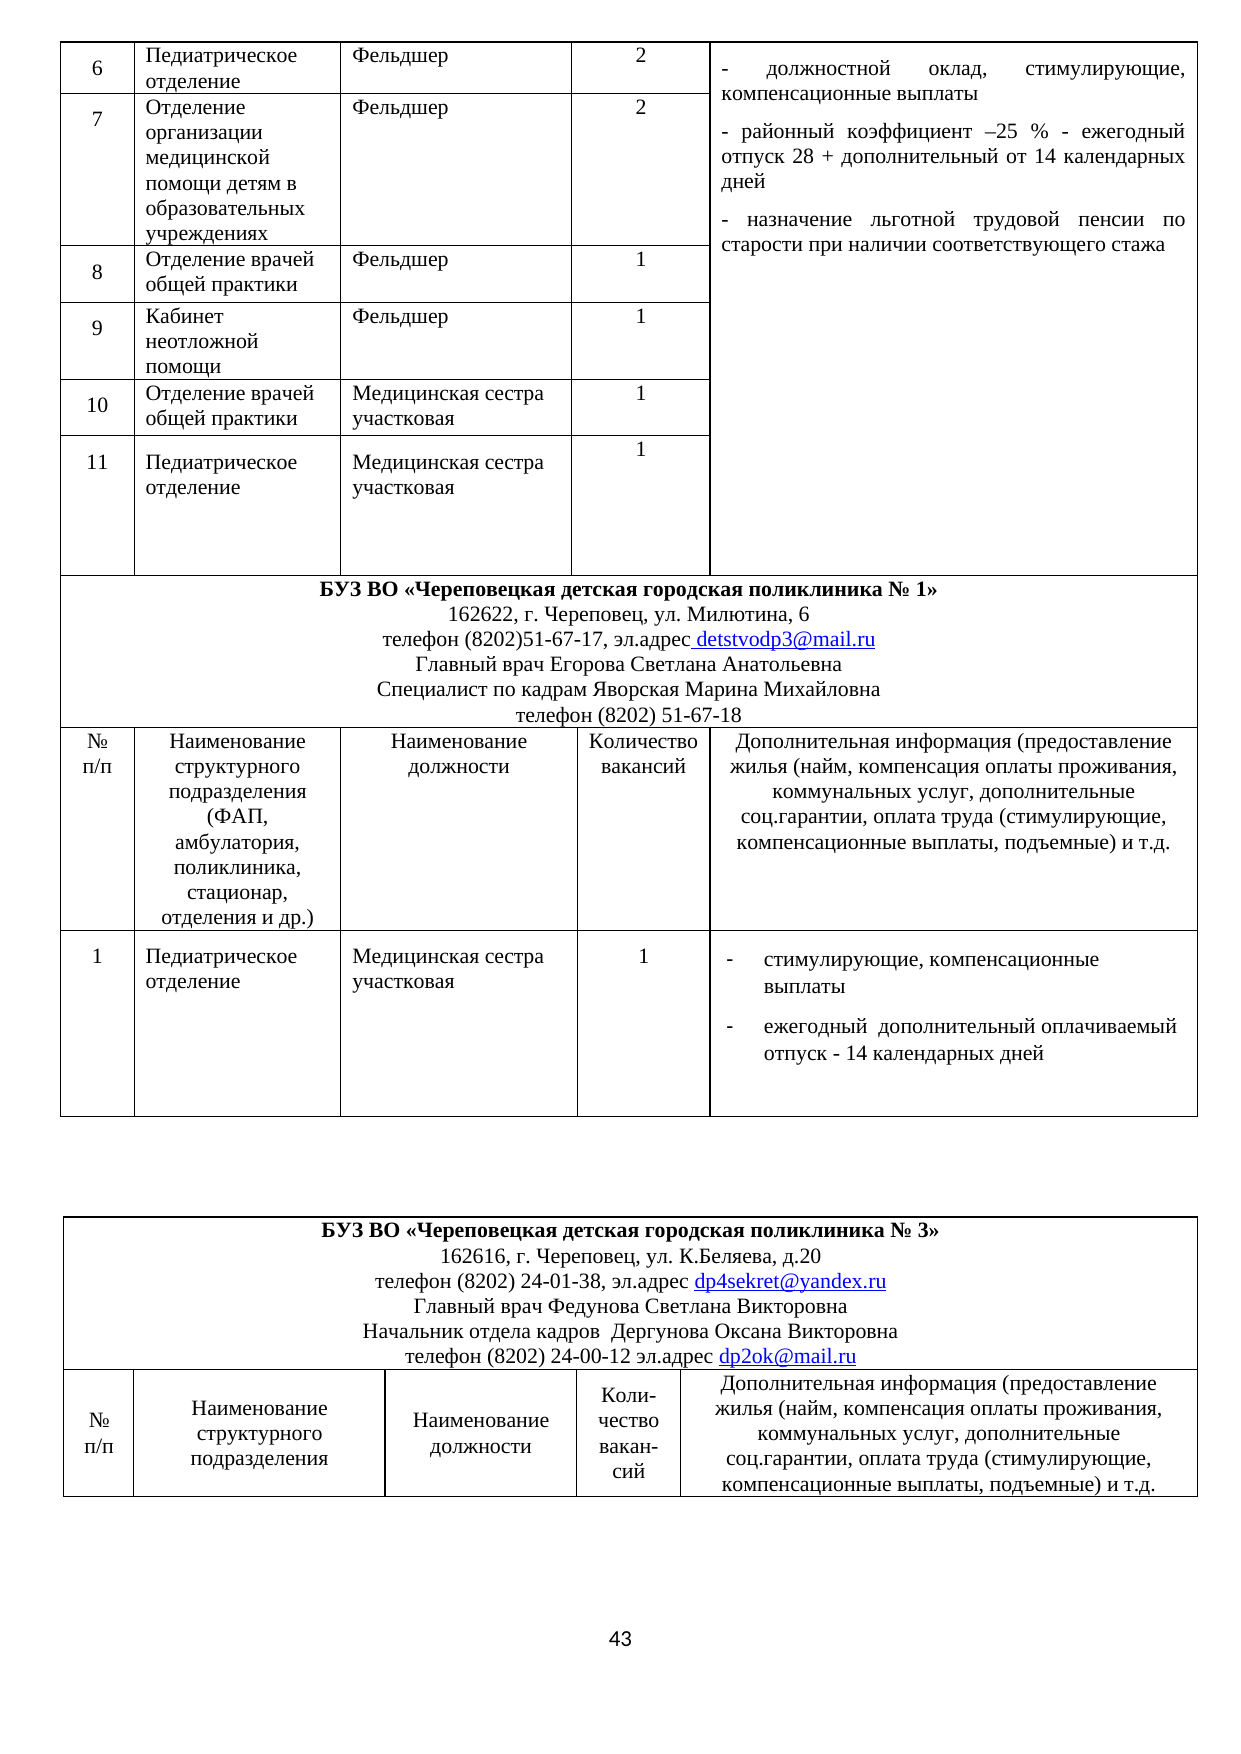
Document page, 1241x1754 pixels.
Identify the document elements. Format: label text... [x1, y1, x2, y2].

table_cell 10 [61, 380, 134, 435]
table_cell 2 [572, 43, 709, 93]
table_cell Медицинская сестра участковая [341, 380, 571, 435]
table_cell Педиатрическое отделение [135, 436, 340, 574]
table_cell Педиатрическое отделение [135, 931, 340, 1116]
table_cell 1 [578, 931, 709, 1116]
table_cell 8 [61, 246, 134, 302]
table_cell БУЗ ВО «Череповецкая детская городская поликлиника № 1» 162622, г. Череповец, ул. Милютина, 6 телефон (8202)51-67-17, эл.адрес detstvodp3@mail.ru Главный врач Егорова Светлана Анатольевна Специалист по кадрам Яворская Марина Михайловна телефон (8202) 51-67-18 [61, 576, 1197, 727]
table_cell стимулирующие, компенсационные выплаты ежегодный дополнительный оплачиваемый отпуск - 14 календарных дней [711, 931, 1197, 1116]
table_cell Наименование должности [386, 1370, 576, 1496]
table_cell Наименование должности [341, 728, 577, 929]
table_header БУЗ ВО «Череповецкая детская городская поликлиника № 3» 162616, г. Череповец, ул. К.Беляева, д.20 телефон (8202) 24-01-38, эл.адрес dp4sekret@yandex.ru Главный врач Федунова Светлана Викторовна Начальник отдела кадров Дергунова Оксана Викторовна телефон (8202) 24-00-12 эл.адрес dp2ok@mail.ru [64, 1218, 1197, 1369]
table_cell Отделение врачей общей практики [135, 246, 340, 302]
table_cell 2 [572, 94, 709, 245]
table_cell Наименование структурного подразделения [134, 1370, 384, 1496]
table_cell 9 [61, 303, 134, 378]
table_cell Кабинет неотложной помощи [135, 303, 340, 378]
table_cell 6 [61, 43, 134, 93]
table_cell Отделение организации медицинской помощи детям в образовательных учреждениях [135, 94, 340, 245]
table_cell 11 [61, 436, 134, 574]
table_cell Фельдшер [341, 43, 571, 93]
table_cell № п/п [64, 1370, 133, 1496]
table_cell Медицинская сестра участковая [341, 931, 577, 1116]
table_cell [135, 43, 340, 93]
table_cell Наименование структурного подразделения (ФАП, амбулатория, поликлиника, стационар, отделения и др.) [135, 728, 340, 929]
table_cell 1 [572, 436, 709, 574]
table_cell Количество вакансий [578, 728, 709, 929]
table_cell Фельдшер [341, 246, 571, 302]
table_cell Фельдшер [341, 303, 571, 378]
table_cell Дополнительная информация (предоставление жилья (найм, компенсация оплаты проживания, коммунальных услуг, дополнительные соц.гарантии, оплата труда (стимулирующие, компенсационные выплаты, подъемные) и т.д. [711, 728, 1197, 929]
table_cell 1 [572, 380, 709, 435]
table_cell Медицинская сестра участковая [341, 436, 571, 574]
table_cell Дополнительная информация (предоставление жилья (найм, компенсация оплаты проживания, коммунальных услуг, дополнительные соц.гарантии, оплата труда (стимулирующие, компенсационные выплаты, подъемные) и т.д. [681, 1370, 1197, 1496]
table_cell Отделение врачей общей практики [135, 380, 340, 435]
table_cell Коли-чество вакан-сий [577, 1370, 680, 1496]
table_cell 1 [572, 303, 709, 378]
table_cell 1 [572, 246, 709, 302]
table_cell № п/п [61, 728, 134, 929]
table_cell Фельдшер [341, 94, 571, 245]
table_cell 7 [61, 94, 134, 245]
table_cell - должностной оклад, стимулирующие, компенсационные выплаты - районный коэффициент –25 % - ежегодный отпуск 28 + дополнительный от 14 календарных дней - назначение льготной трудовой пенсии по старости при наличии соответствующего стажа [711, 43, 1197, 574]
table_cell 1 [61, 931, 134, 1116]
